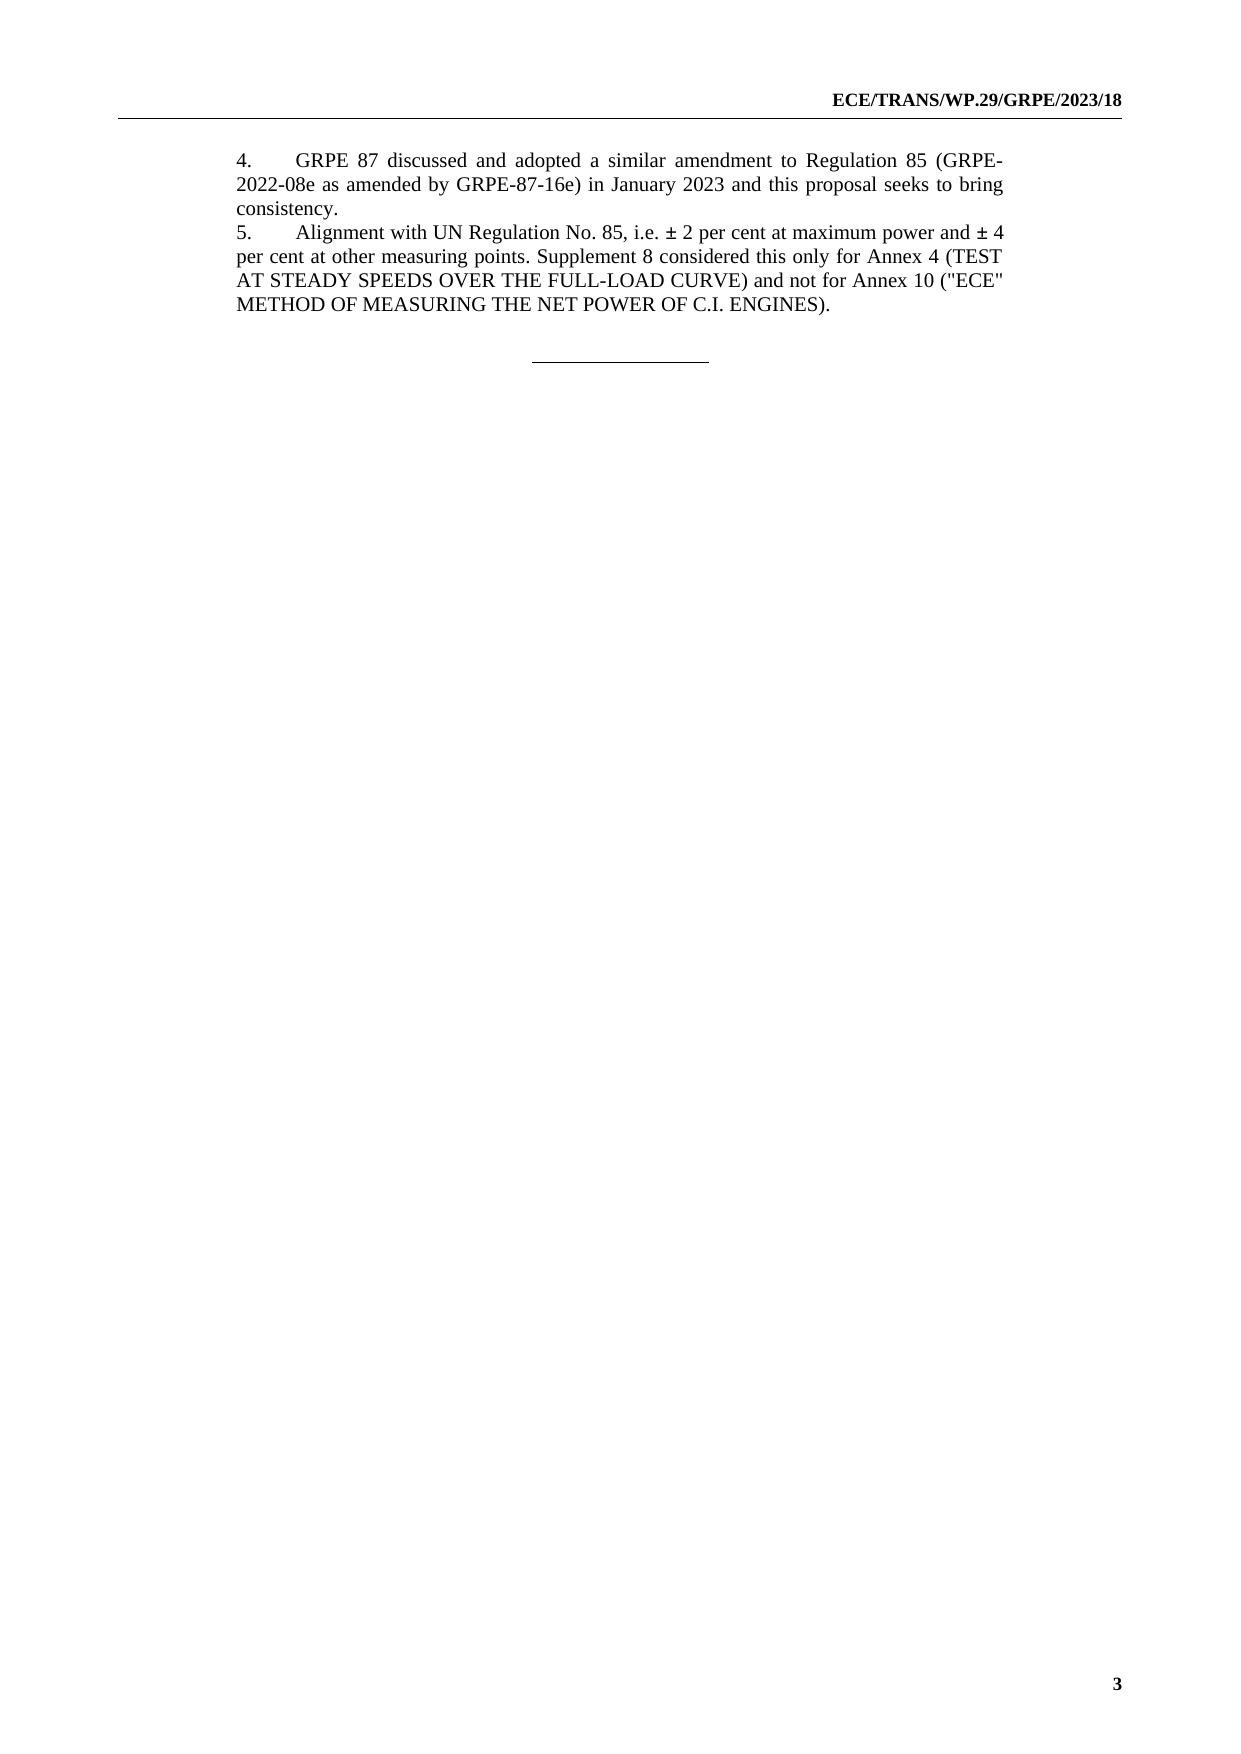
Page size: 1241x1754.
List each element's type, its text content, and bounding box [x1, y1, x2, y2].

list GRPE 87 discussed and adopted a similar amendment to Regulation 85 (GRPE-2022-08e as amended by GRPE-87-16e) in January 2023 and this proposal seeks to bring consistency. [236, 148, 1004, 220]
list Alignment with UN Regulation No. 85, i.e. ± 2 per cent at maximum power and ± 4 per cent at other measuring points. Supplement 8 considered this only for Annex 4 (TEST AT STEADY SPEEDS OVER THE FULL-LOAD CURVE) and not for Annex 10 ("ECE" METHOD OF MEASURING THE NET POWER OF C.I. ENGINES). [236, 220, 1004, 316]
